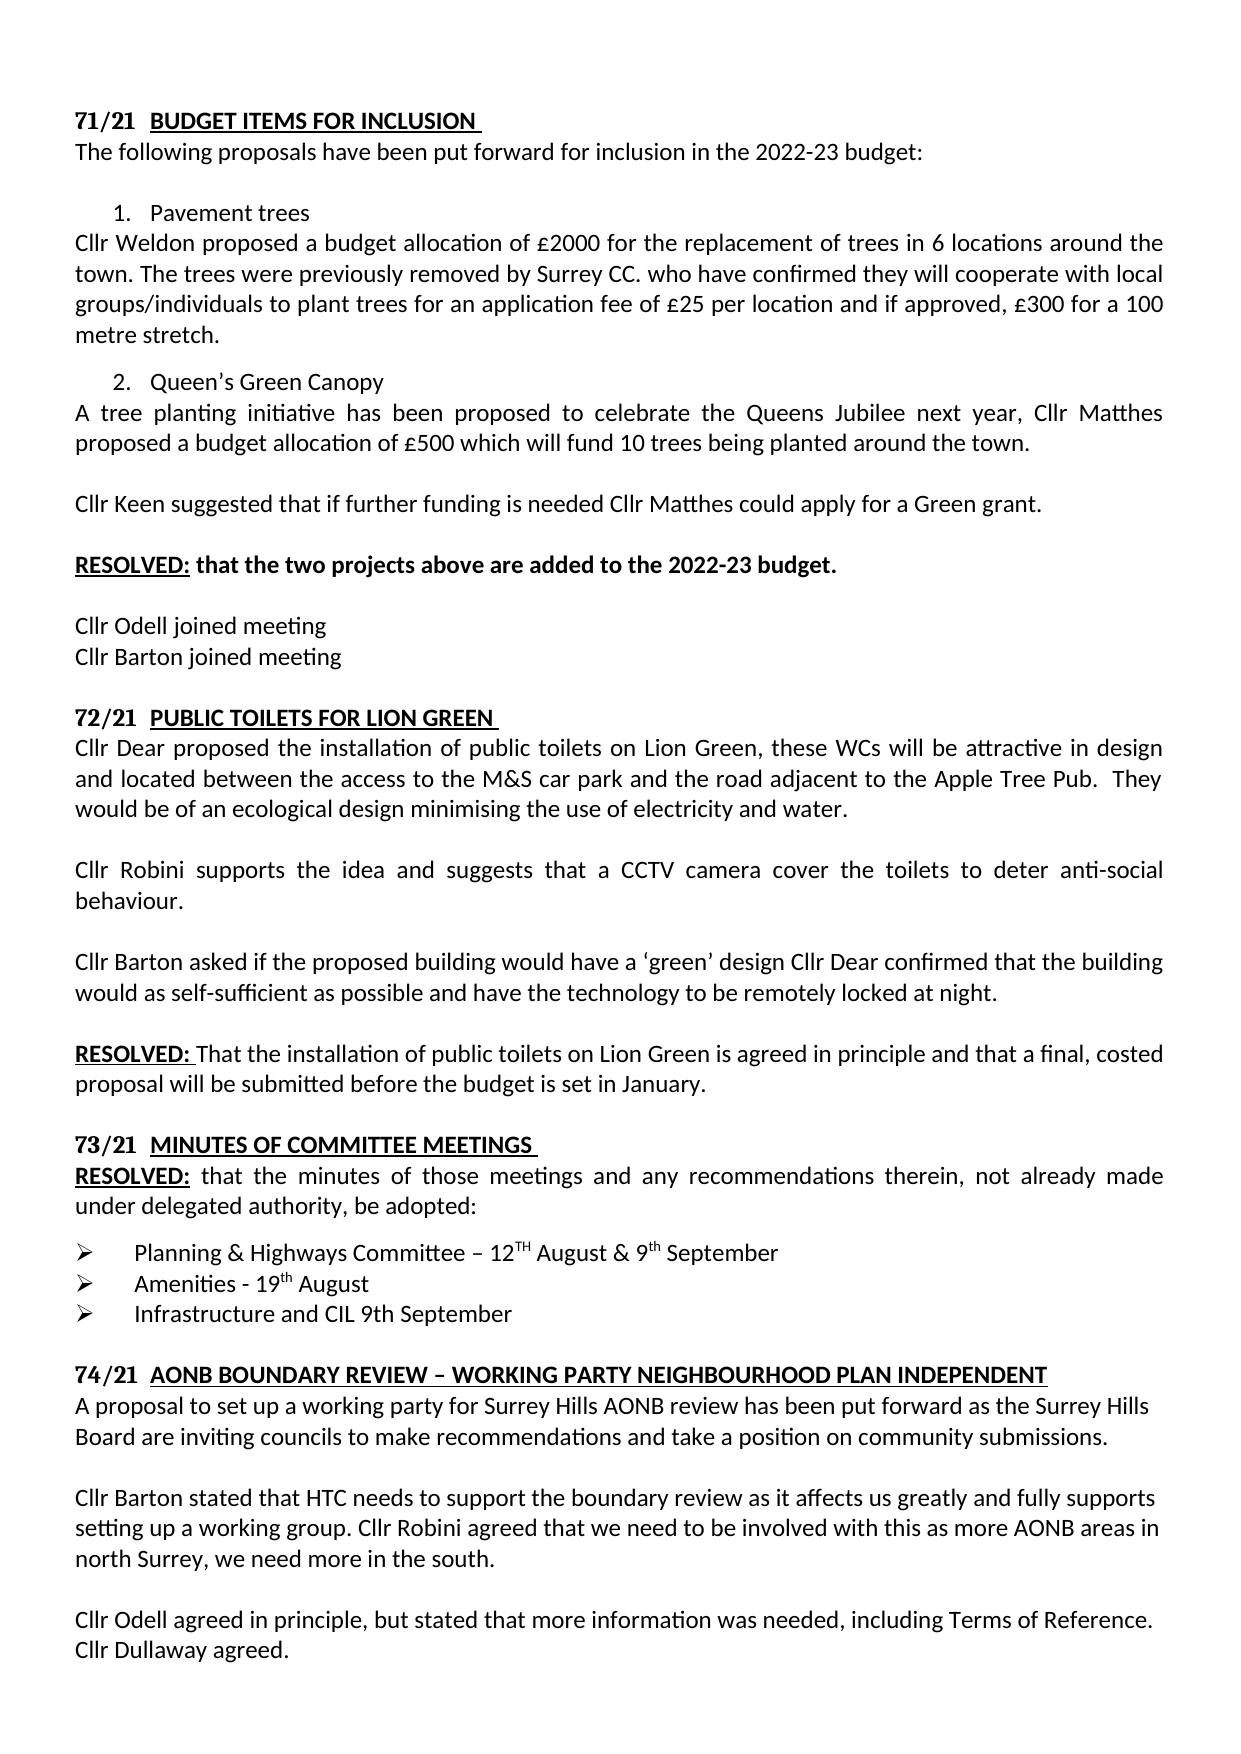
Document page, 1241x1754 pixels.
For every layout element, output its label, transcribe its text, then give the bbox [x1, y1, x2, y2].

list Infrastructure and CIL 9th September [75, 1299, 1227, 1329]
text Cllr Weldon proposed a budget allocation of £2000 for the replacement of trees in 6 locations around the town. The trees were previously removed by Surrey CC. who have confirmed they will cooperate with local groups/individuals to plant trees for an application fee of £25 per location and if approved, £300 for a 100 metre stretch. [75, 228, 1165, 350]
text Cllr Robini supports the idea and suggests that a CCTV camera cover the toilets to deter anti-social behaviour. [75, 855, 1165, 916]
text Cllr Odell agreed in principle, but stated that more information was needed, including Terms of Reference. Cllr Dullaway agreed. [75, 1604, 1165, 1665]
text The following proposals have been put forward for inclusion in the 2022-23 budget: [75, 136, 1165, 167]
text RESOLVED: that the minutes of those meetings and any recommendations therein, not already made under delegated authority, be adopted: [75, 1160, 1165, 1221]
text Cllr Barton joined meeting [75, 641, 1165, 672]
text Cllr Odell joined meeting [75, 611, 1165, 641]
text Cllr Barton stated that HTC needs to support the boundary review as it affects us greatly and fully supports setting up a working group. Cllr Robini agreed that we need to be involved with this as more AONB areas in north Surrey, we need more in the south. [75, 1482, 1165, 1573]
text Cllr Barton asked if the proposed building would have a ‘green’ design Cllr Dear confirmed that the building would as self-sufficient as possible and have the technology to be remotely locked at night. [75, 946, 1165, 1007]
list MINUTES OF COMMITTEE MEETINGS [75, 1129, 1165, 1160]
text A proposal to set up a working party for Surrey Hills AONB review has been put forward as the Surrey Hills Board are inviting councils to make recommendations and take a position on community submissions. [75, 1390, 1165, 1451]
list PUBLIC TOILETS FOR LION GREEN [75, 702, 1165, 733]
list BUDGET ITEMS FOR INCLUSION [75, 106, 1165, 136]
text Cllr Keen suggested that if further funding is needed Cllr Matthes could apply for a Green grant. [75, 488, 1165, 519]
list Queen’s Green Canopy [112, 366, 1165, 397]
text Cllr Dear proposed the installation of public toilets on Lion Green, these WCs will be attractive in design and located between the access to the M&S car park and the road adjacent to the Apple Tree Pub. They would be of an ecological design minimising the use of electricity and water. [75, 733, 1165, 824]
text RESOLVED: That the installation of public toilets on Lion Green is agreed in principle and that a final, costed proposal will be submitted before the budget is set in January. [75, 1038, 1165, 1099]
list Amenities - 19th August [75, 1268, 1227, 1299]
list Planning & Highways Committee – 12TH August & 9th September [75, 1238, 1227, 1268]
list AONB BOUNDARY REVIEW – WORKING PARTY NEIGHBOURHOOD PLAN INDEPENDENT [75, 1360, 1165, 1390]
list Pavement trees [112, 197, 1165, 228]
text A tree planting initiative has been proposed to celebrate the Queens Jubilee next year, Cllr Matthes proposed a budget allocation of £500 which will fund 10 trees being planted around the town. [75, 397, 1165, 458]
text RESOLVED: that the two projects above are added to the 2022-23 budget. [75, 549, 1165, 580]
